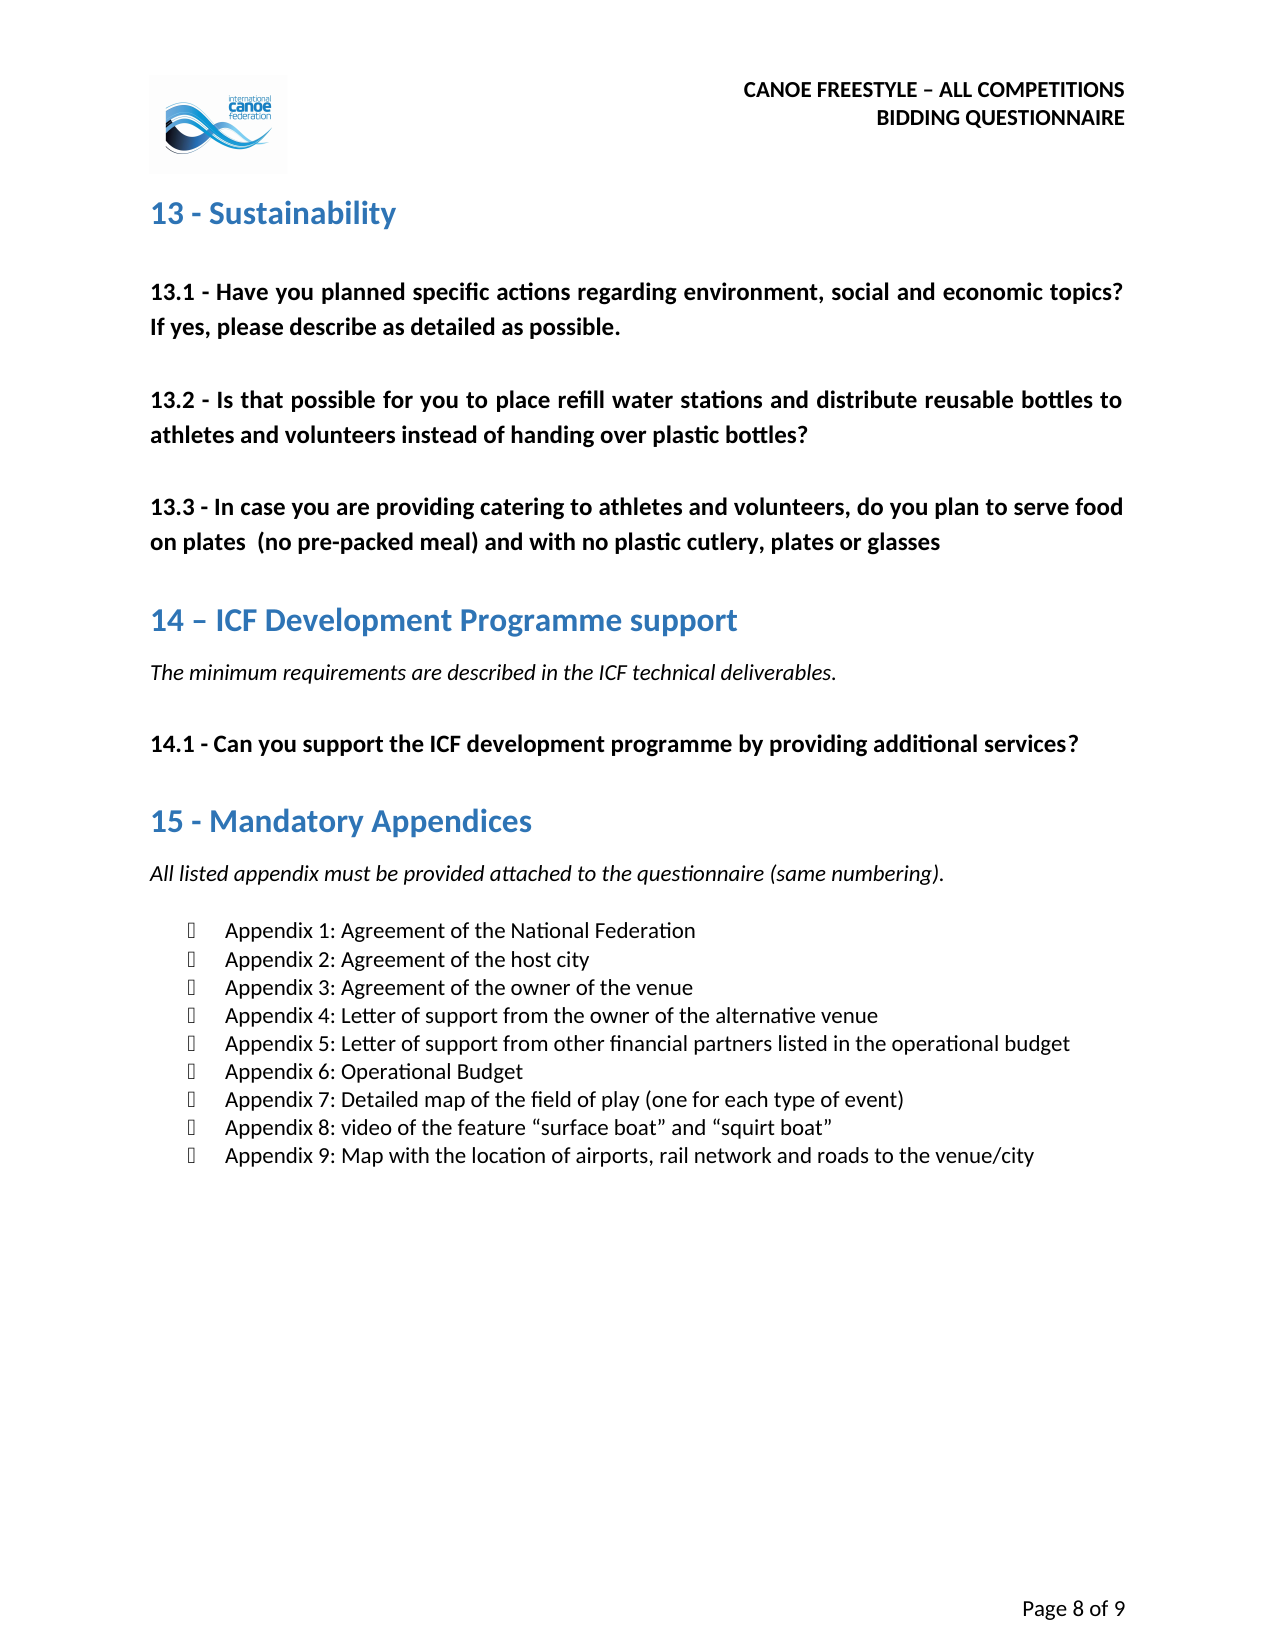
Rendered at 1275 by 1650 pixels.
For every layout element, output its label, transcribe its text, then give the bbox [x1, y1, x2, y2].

text All listed appendix must be provided attached to the questionnaire (same numbering). [150, 859, 1125, 887]
list Appendix 7: Detailed map of the field of play (one for each type of event) [187, 1085, 1125, 1113]
subtitle 14 – ICF Development Programme support [150, 599, 1125, 639]
list Appendix 2: Agreement of the host city [187, 945, 1125, 973]
list Appendix 5: Letter of support from other financial partners listed in the operational budget [187, 1029, 1125, 1057]
list Appendix 6: Operational Budget [187, 1057, 1125, 1085]
list Appendix 3: Agreement of the owner of the venue [187, 973, 1125, 1001]
list Appendix 4: Letter of support from the owner of the alternative venue [187, 1001, 1125, 1029]
subtitle 13.2 - Is that possible for you to place refill water stations and distribute reusable bottles to athletes and volunteers instead of handing over plastic bottles? [150, 384, 1125, 449]
subtitle 13.3 - In case you are providing catering to athletes and volunteers, do you plan to serve food on plates (no pre-packed meal) and with no plastic cutlery, plates or glasses [150, 491, 1125, 557]
list Appendix 1: Agreement of the National Federation [187, 917, 1125, 945]
subtitle 15 - Mandatory Appendices [150, 800, 1125, 841]
list Appendix 8: video of the feature “surface boat” and “squirt boat” [187, 1113, 1125, 1141]
text The minimum requirements are described in the ICF technical deliverables. [150, 658, 1125, 686]
subtitle 14.1 - Can you support the ICF development programme by providing additional services? [150, 728, 1125, 758]
picture [148, 75, 288, 174]
list Appendix 9: Map with the location of airports, rail network and roads to the venue/city [187, 1141, 1125, 1169]
subtitle 13.1 - Have you planned specific actions regarding environment, social and economic topics? If yes, please describe as detailed as possible. [150, 276, 1125, 342]
subtitle 13 - Sustainability [150, 192, 1125, 233]
